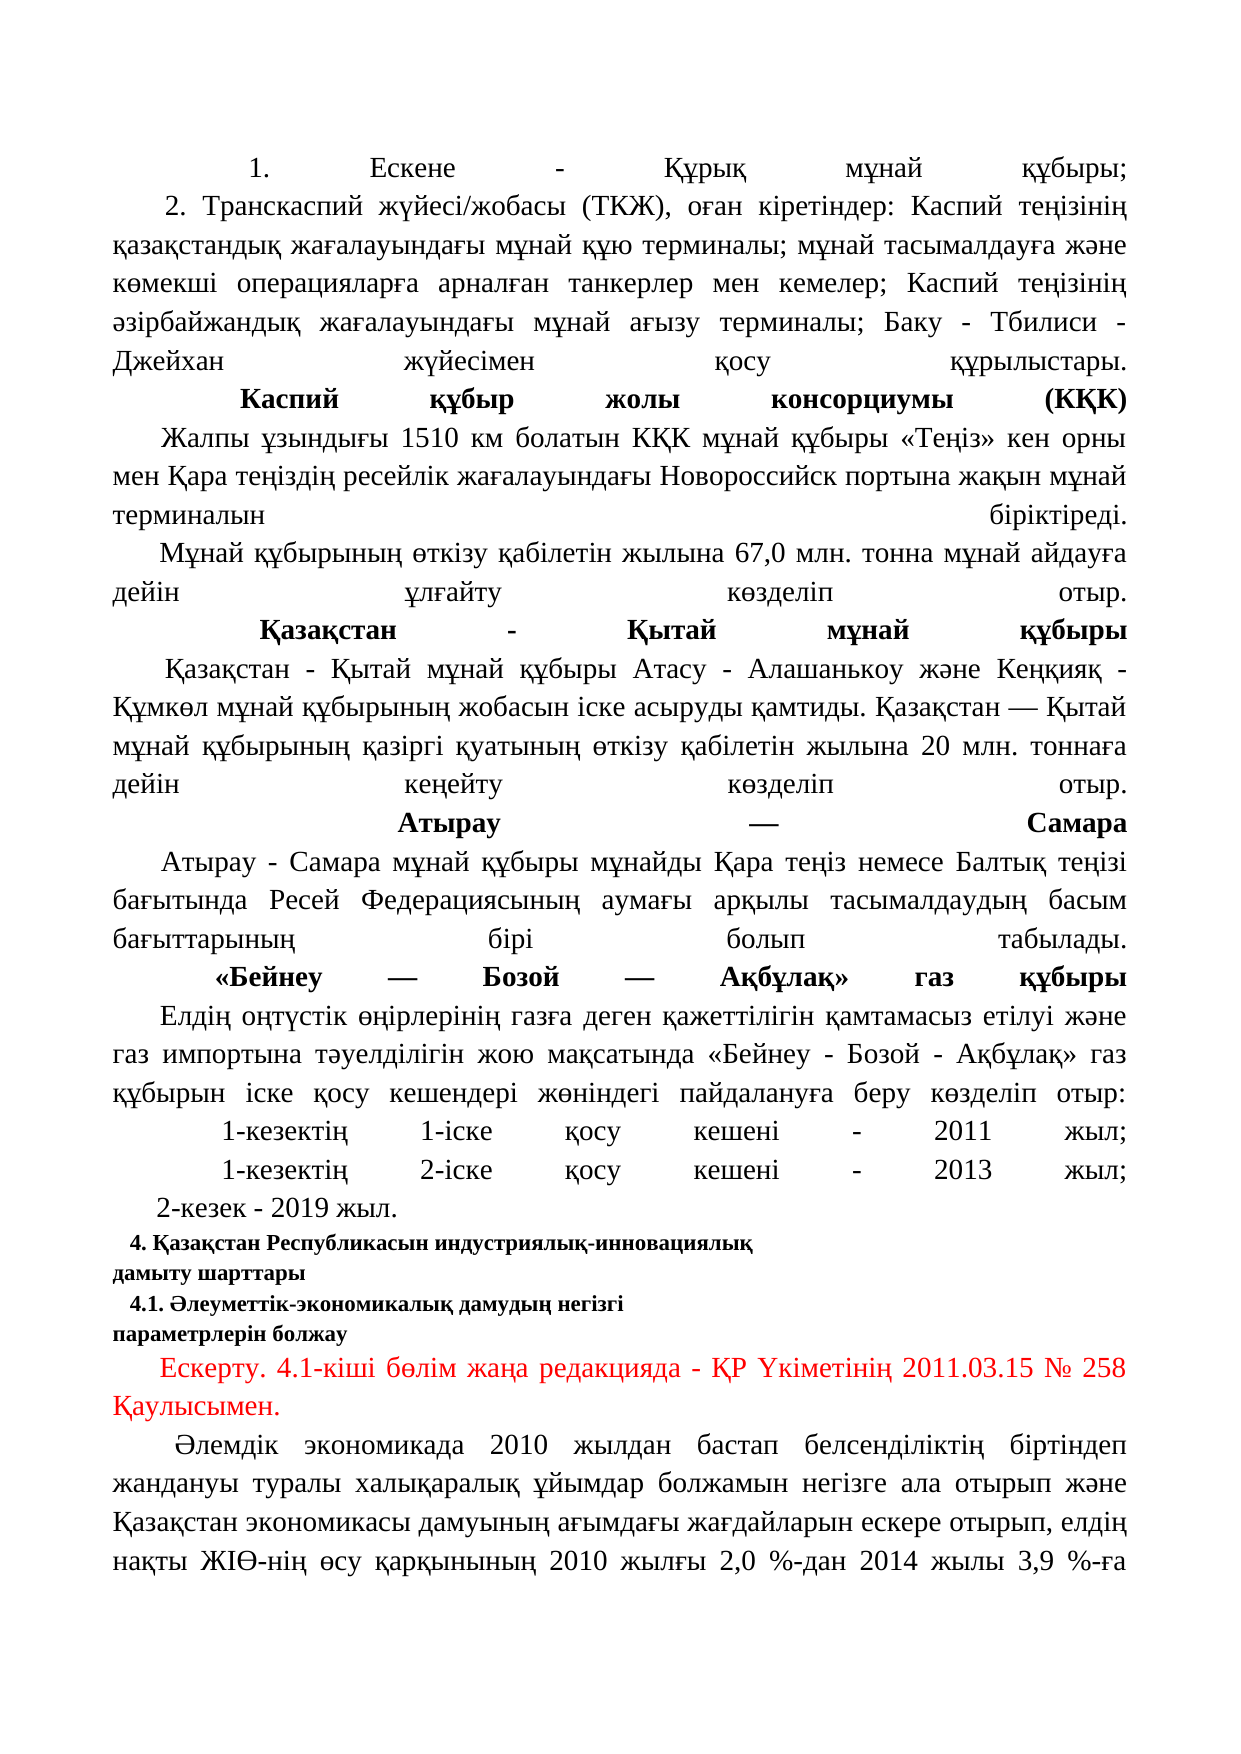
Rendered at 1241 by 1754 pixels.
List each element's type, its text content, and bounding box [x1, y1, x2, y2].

text 4.1. Әлеуметтік-экономикалық дамудың негізгі параметрлерін болжау [112, 1289, 1128, 1346]
text 4. Қазақстан Республикасын индустриялық-инновациялық дамыту шарттары [112, 1229, 1128, 1286]
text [112, 150, 1128, 1224]
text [112, 1427, 1128, 1576]
text Ескерту. 4.1-кіші бөлім жаңа редакцияда - ҚР Үкіметінің 2011.03.15 № 258 Қаулысымен. [112, 1350, 1128, 1422]
